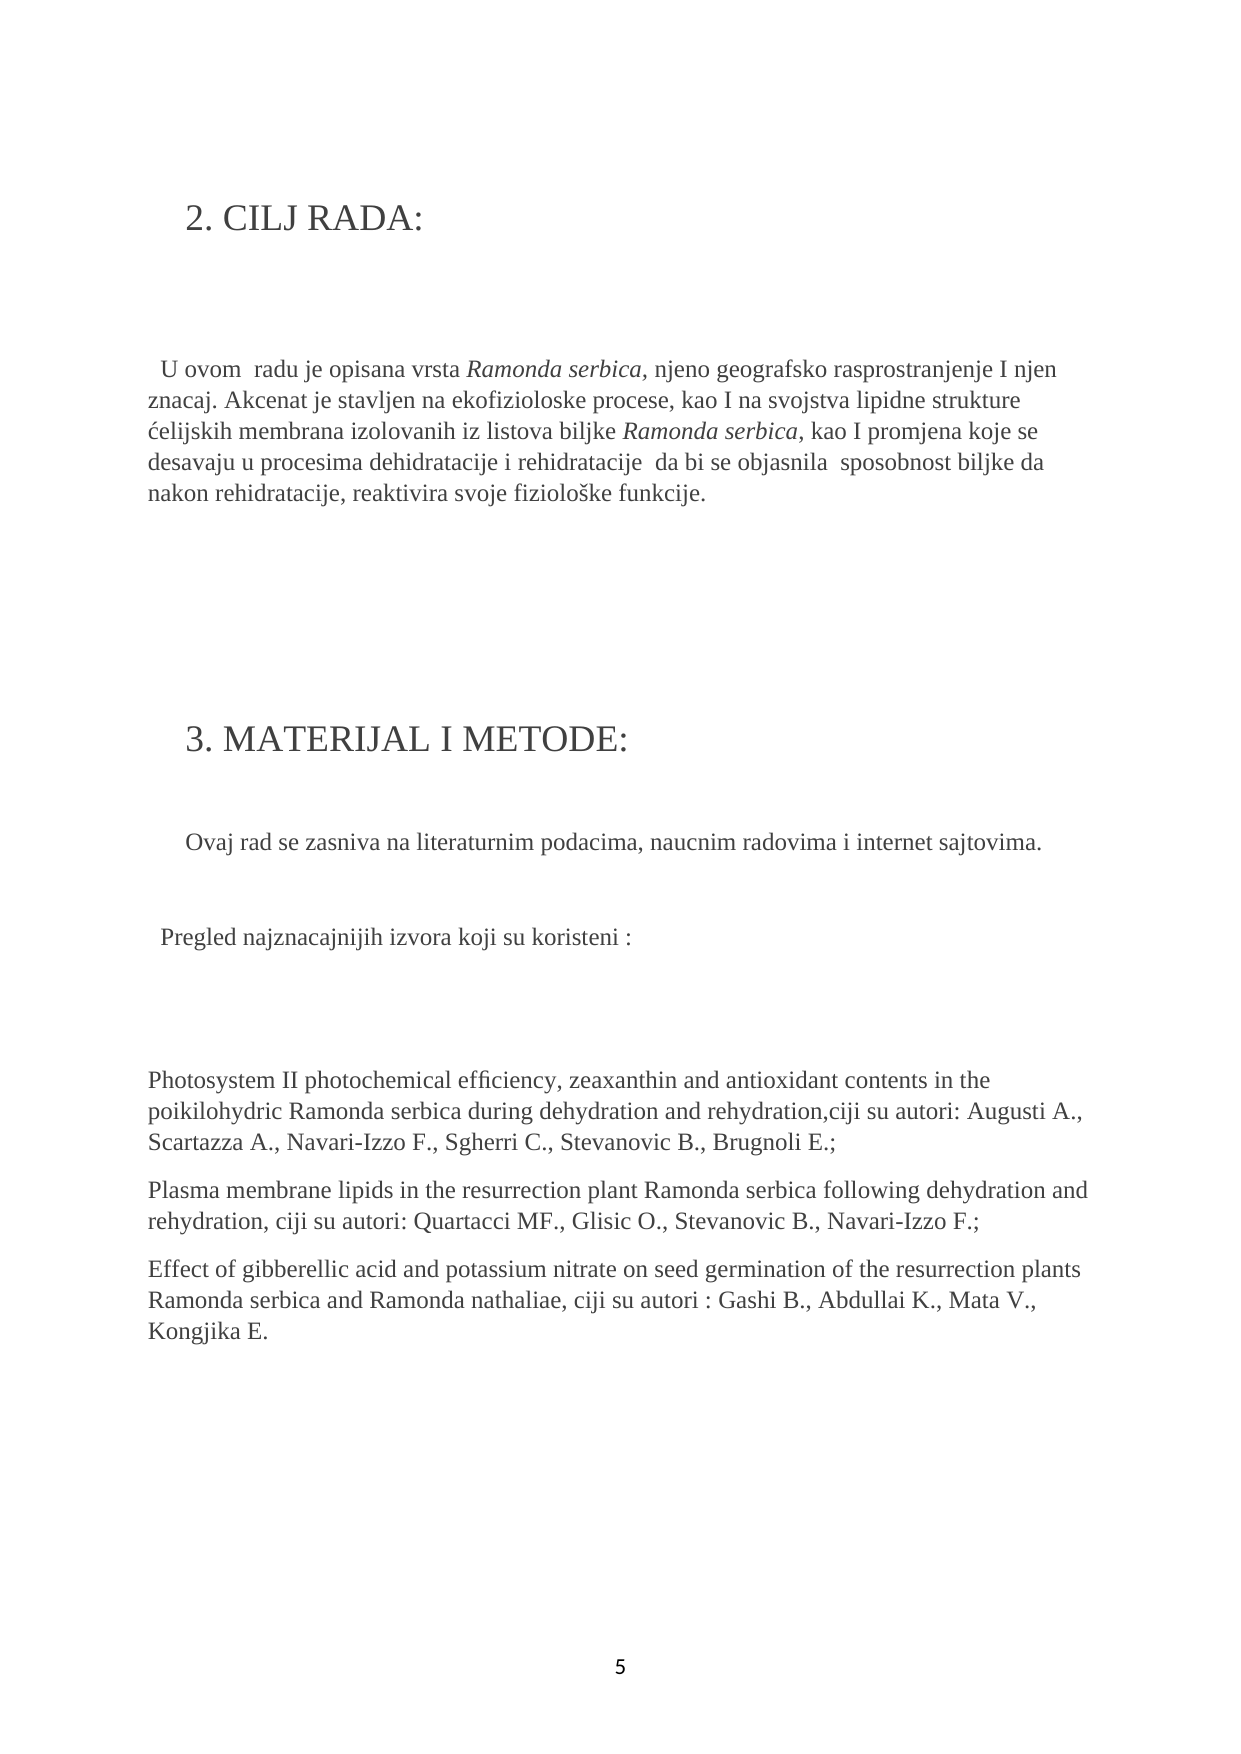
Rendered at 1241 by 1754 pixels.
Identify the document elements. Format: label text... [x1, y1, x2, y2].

text Pregled najznacajnijih izvora koji su koristeni : [148, 922, 1093, 951]
list MATERIJAL I METODE: [185, 717, 1093, 760]
text U ovom radu je opisana vrsta Ramonda serbica, njeno geografsko rasprostranjenje I njen znacaj. Akcenat je stavljen na ekofizioloske procese, kao I na svojstva lipidne strukture ćelijskih membrana izolovanih iz listova biljke Ramonda serbica, kao I promjena koje se desavaju u procesima dehidratacije i rehidratacije da bi se objasnila sposobnost biljke da nakon rehidratacije, reaktivira svoje fiziološke funkcije. [148, 354, 1093, 507]
list CILJ RADA: [185, 195, 1093, 238]
text Effect of gibberellic acid and potassium nitrate on seed germination of the resurrection plants Ramonda serbica and Ramonda nathaliae, ciji su autori : Gashi B., Abdullai K., Mata V., Kongjika E. [148, 1254, 1093, 1345]
text Ovaj rad se zasniva na literaturnim podacima, naucnim radovima i internet sajtovima. [148, 827, 1093, 856]
text Photosystem II photochemical efﬁciency, zeaxanthin and antioxidant contents in the poikilohydric Ramonda serbica during dehydration and rehydration,ciji su autori: Augusti A., Scartazza A., Navari-Izzo F., Sgherri C., Stevanovic B., Brugnoli E.; [148, 1065, 1093, 1156]
text Plasma membrane lipids in the resurrection plant Ramonda serbica following dehydration and rehydration, ciji su autori: Quartacci MF., Glisic O., Stevanovic B., Navari-Izzo F.; [148, 1175, 1093, 1235]
